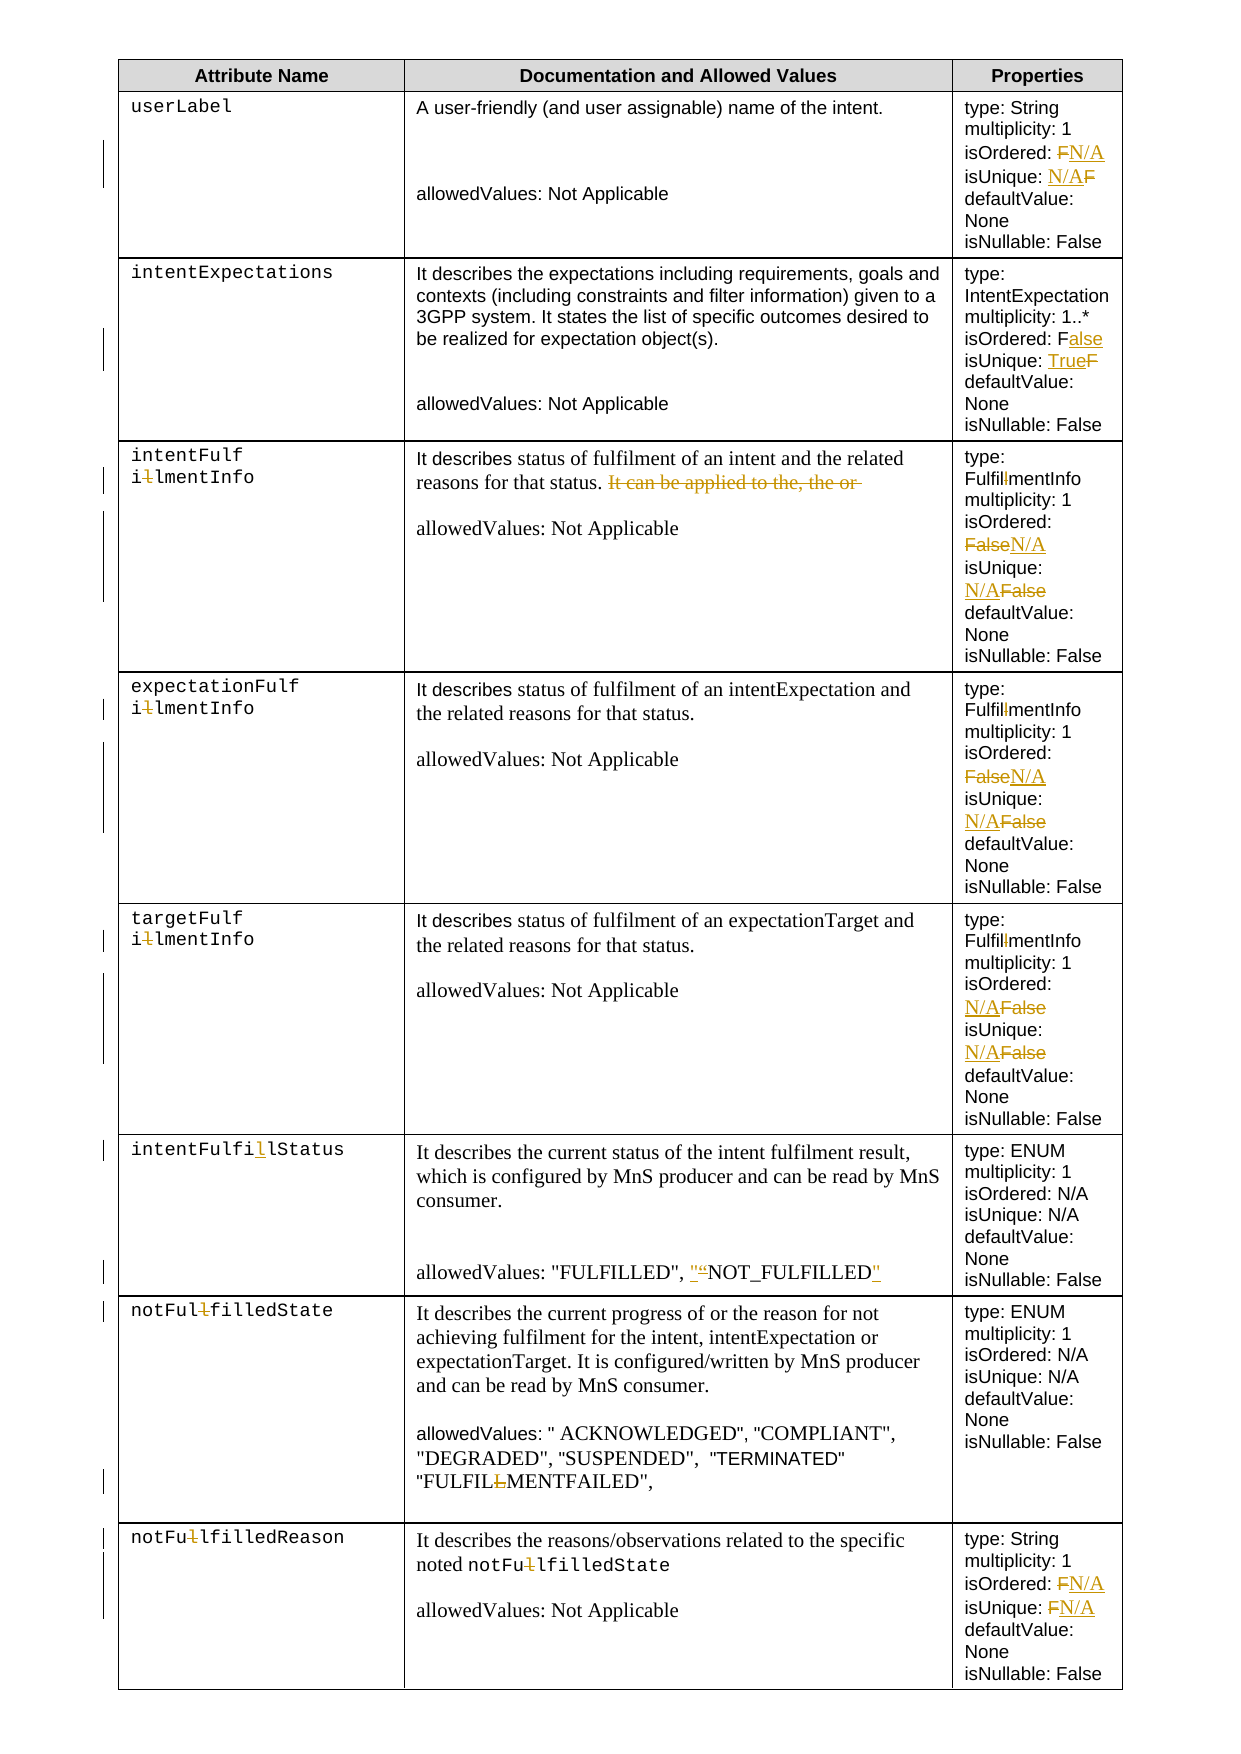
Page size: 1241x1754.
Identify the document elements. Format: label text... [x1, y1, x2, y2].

table_cell It describes status of fulfilment of an expectationTarget and the related reasons for that status. allowedValues: Not Applicable [405, 904, 952, 1133]
table_header Properties [953, 60, 1122, 91]
table_cell type: IntentExpectation multiplicity: 1..* isOrdered: F isUnique: defaultValue: None isNullable: False [953, 259, 1122, 440]
table_cell A user-friendly (and user assignable) name of the intent. allowedValues: Not Applicable [405, 92, 952, 257]
table_cell type: FulfilmentInfo multiplicity: 1 isOrdered: isUnique: defaultValue: None isNullable: False [953, 673, 1122, 902]
table_cell notFulfilledReason [119, 1524, 404, 1688]
table_cell type: String multiplicity: 1 isOrdered: isUnique: defaultValue: None isNullable: False [953, 1524, 1122, 1688]
table_header Documentation and Allowed Values [405, 60, 952, 91]
table_cell intentFulfilStatus [119, 1135, 404, 1295]
table_cell It describes status of fulfilment of an intentExpectation and the related reasons for that status. allowedValues: Not Applicable [405, 673, 952, 902]
table_cell type: ENUM multiplicity: 1 isOrdered: N/A isUnique: N/A defaultValue: None isNullable: False [953, 1297, 1122, 1522]
table_cell type: FulfilmentInfo multiplicity: 1 isOrdered: isUnique: defaultValue: None isNullable: False [953, 904, 1122, 1133]
table_cell intentFulfilmentInfo [119, 442, 404, 671]
table_header Attribute Name [119, 60, 404, 91]
table_cell It describes the current status of the intent fulfilment result, which is configured by MnS producer and can be read by MnS consumer. allowedValues: "FULFILLED", NOT_FULFILLED [405, 1135, 952, 1295]
table_cell It describes the reasons/observations related to the specific noted notFulfilledState allowedValues: Not Applicable [405, 1524, 952, 1688]
table_cell type: String multiplicity: 1 isOrdered: isUnique: defaultValue: None isNullable: False [953, 92, 1122, 257]
table_cell It describes the expectations including requirements, goals and contexts (including constraints and filter information) given to a 3GPP system. It states the list of specific outcomes desired to be realized for expectation object(s). allowedValues: Not Applicable [405, 259, 952, 440]
table_cell expectationFulfilmentInfo [119, 673, 404, 902]
table_cell userLabel [119, 92, 404, 257]
table_cell notFulfilledState [119, 1297, 404, 1522]
table_cell targetFulfilmentInfo [119, 904, 404, 1133]
table_cell type: ENUM multiplicity: 1 isOrdered: N/A isUnique: N/A defaultValue: None isNullable: False [953, 1135, 1122, 1295]
table_cell It describes the current progress of or the reason for not achieving fulfilment for the intent, intentExpectation or expectationTarget. It is configured/written by MnS producer and can be read by MnS consumer. allowedValues: " ACKNOWLEDGED", "COMPLIANT", "DEGRADED", "SUSPENDED", "TERMINATED" "FULFILMENTFAILED", [405, 1297, 952, 1522]
table_cell intentExpectations [119, 259, 404, 440]
table_cell It describes status of fulfilment of an intent and the related reasons for that status. allowedValues: Not Applicable [405, 442, 952, 671]
table_cell type: FulfilmentInfo multiplicity: 1 isOrdered: isUnique: defaultValue: None isNullable: False [953, 442, 1122, 671]
